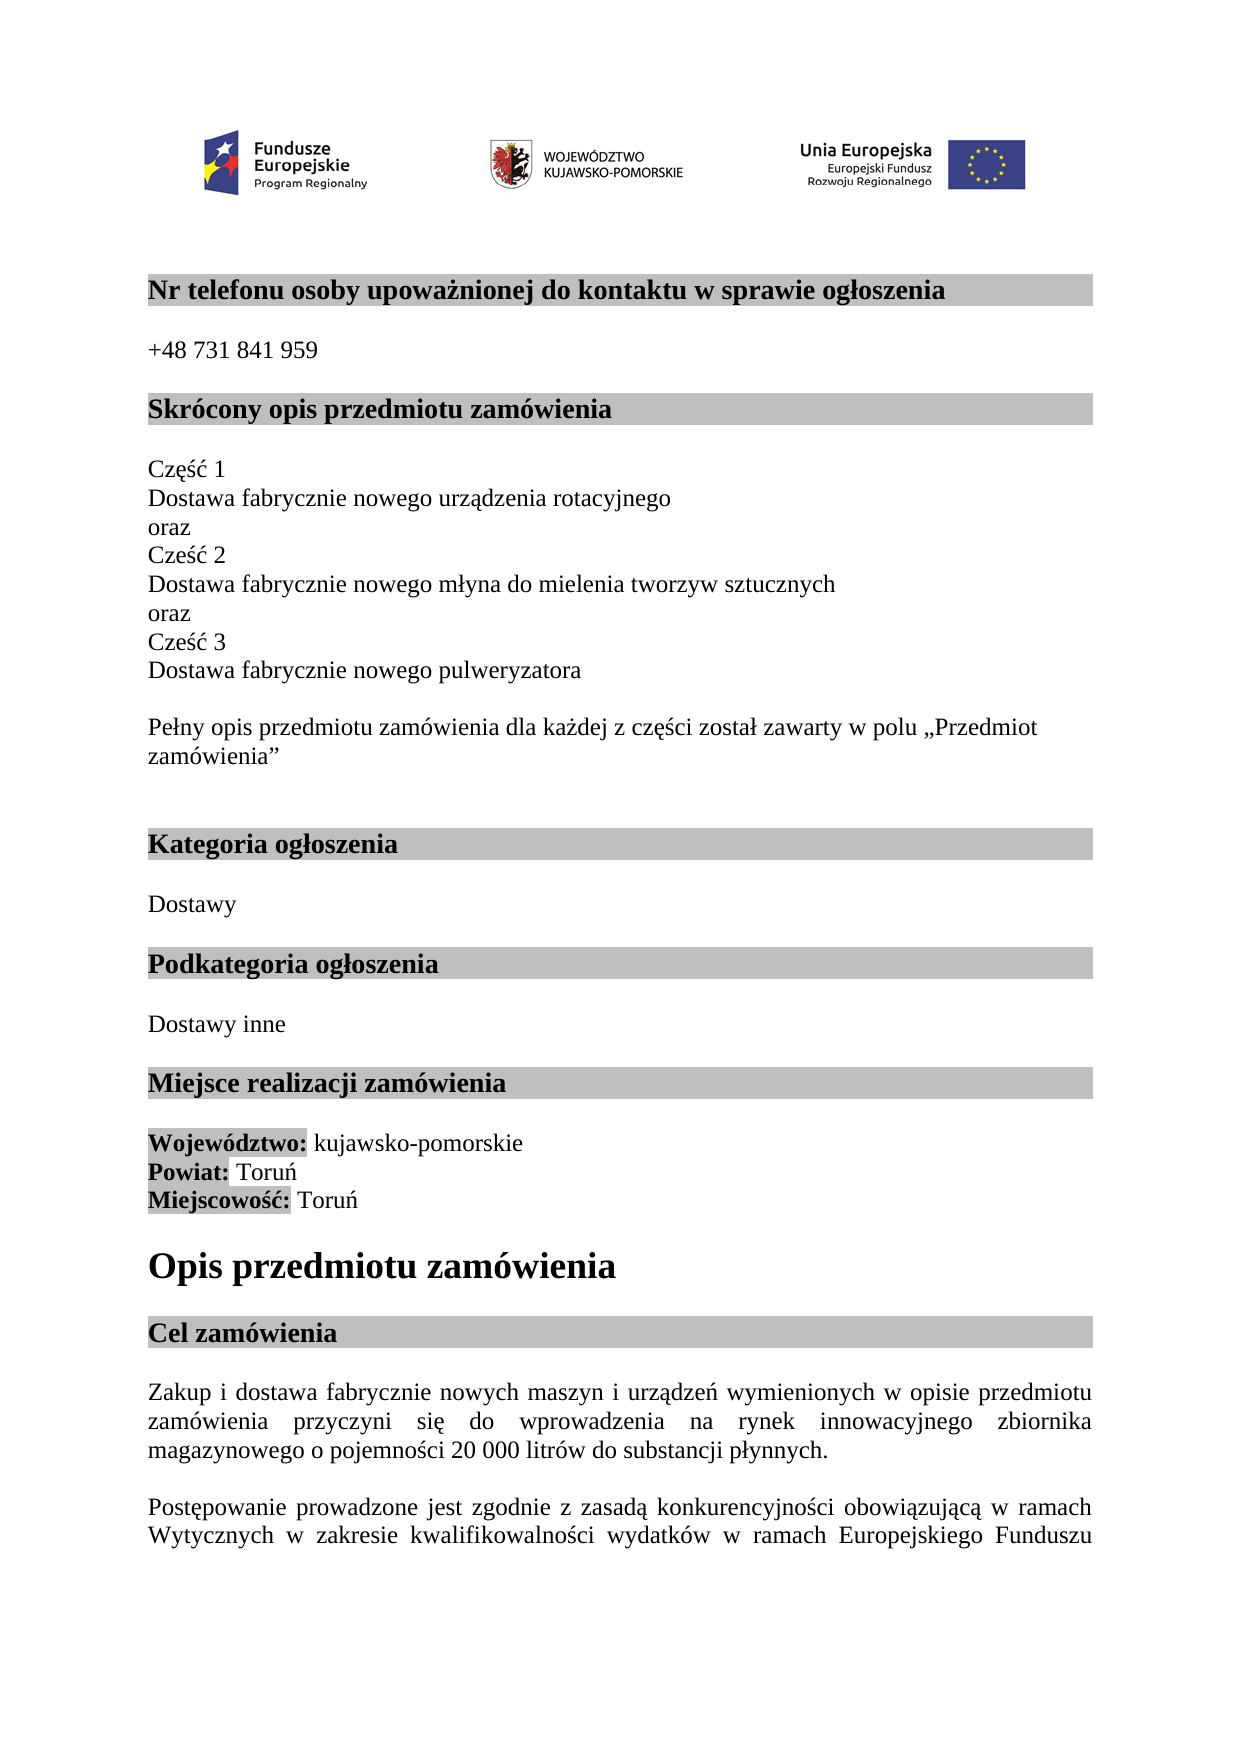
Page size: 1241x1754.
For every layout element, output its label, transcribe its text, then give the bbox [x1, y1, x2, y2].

text Nr telefonu osoby upoważnionej do kontaktu w sprawie ogłoszenia [148, 274, 1093, 306]
text Województwo: kujawsko-pomorskie [307, 1128, 1093, 1157]
text Skrócony opis przedmiotu zamówienia [148, 393, 1093, 425]
picture [147, 73, 1093, 274]
text Kategoria ogłoszenia [148, 828, 1093, 860]
text Opis przedmiotu zamówienia [148, 1243, 1093, 1287]
text Dostawa fabrycznie nowego urządzenia rotacyjnego [148, 483, 1093, 512]
text Część 1 [148, 454, 1093, 483]
text Pełny opis przedmiotu zamówienia dla każdej z części został zawarty w polu „Przedmiot zamówienia” [148, 712, 1093, 770]
text Cel zamówienia [148, 1316, 1093, 1348]
text Cześć 2 [148, 540, 1093, 569]
text Miejsce realizacji zamówienia [148, 1067, 1093, 1099]
text Dostawa fabrycznie nowego młyna do mielenia tworzyw sztucznych [148, 569, 1093, 598]
text Dostawa fabrycznie nowego pulweryzatora [148, 655, 1093, 712]
text oraz [148, 512, 1093, 540]
text Cześć 3 [148, 627, 1093, 655]
text Dostawy [148, 889, 1093, 918]
text Miejscowość: Toruń [291, 1186, 1093, 1214]
text oraz [148, 598, 1093, 627]
text Podkategoria ogłoszenia [148, 947, 1093, 979]
text Zakup i dostawa fabrycznie nowych maszyn i urządzeń wymienionych w opisie przedmiotu zamówienia przyczyni się do wprowadzenia na rynek innowacyjnego zbiornika magazynowego o pojemności 20 000 litrów do substancji płynnych. [148, 1377, 1093, 1464]
text Powiat: Toruń [229, 1157, 1093, 1186]
text +48 731 841 959 [148, 335, 1093, 363]
text Dostawy inne [148, 1009, 1093, 1037]
